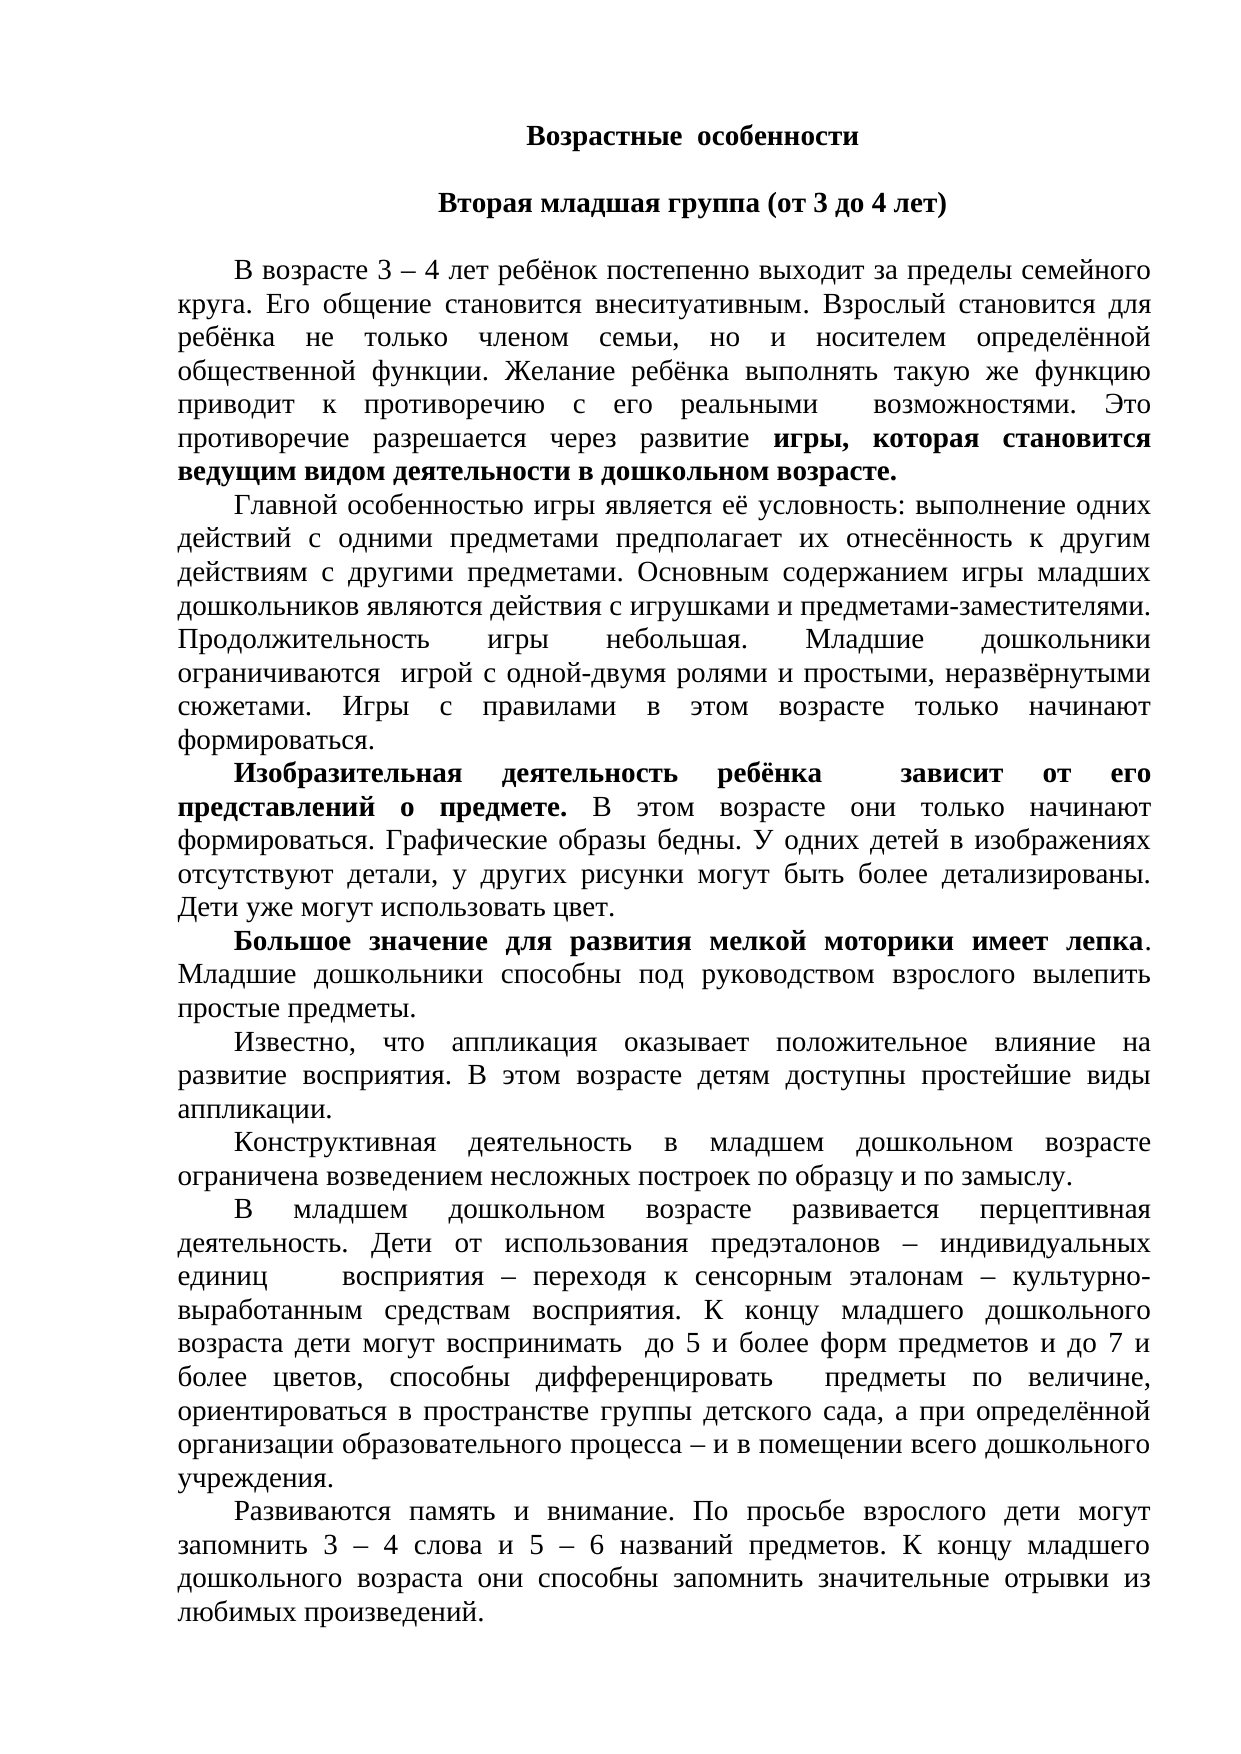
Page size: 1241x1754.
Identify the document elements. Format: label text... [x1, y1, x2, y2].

text Возрастные особенности [177, 118, 1152, 152]
text Изобразительная деятельность ребёнка зависит от его представлений о предмете. В этом возрасте они только начинают формироваться. Графические образы бедны. У одних детей в изображениях отсутствуют детали, у других рисунки могут быть более детализированы. Дети уже могут использовать цвет. [177, 755, 1152, 923]
text Конструктивная деятельность в младшем дошкольном возрасте ограничена возведением несложных построек по образцу и по замыслу. [177, 1124, 1152, 1191]
text Большое значение для развития мелкой моторики имеет лепка. Младшие дошкольники способны под руководством взрослого вылепить простые предметы. [177, 923, 1152, 1024]
text Известно, что аппликация оказывает положительное влияние на развитие восприятия. В этом возрасте детям доступны простейшие виды аппликации. [177, 1024, 1152, 1124]
text В возрасте 3 – 4 лет ребёнок постепенно выходит за пределы семейного круга. Его общение становится внеситуативным. Взрослый становится для ребёнка не только членом семьи, но и носителем определённой общественной функции. Желание ребёнка выполнять такую же функцию приводит к противоречию с его реальными возможностями. Это противоречие разрешается через развитие игры, которая становится ведущим видом деятельности в дошкольном возрасте. [177, 252, 1152, 487]
text В младшем дошкольном возрасте развивается перцептивная деятельность. Дети от использования предэталонов – индивидуальных единиц восприятия – переходя к сенсорным эталонам – культурно-выработанным средствам восприятия. К концу младшего дошкольного возраста дети могут воспринимать до 5 и более форм предметов и до 7 и более цветов, способны дифференцировать предметы по величине, ориентироваться в пространстве группы детского сада, а при определённой организации образовательного процесса – и в помещении всего дошкольного учреждения. [177, 1191, 1152, 1493]
text Вторая младшая группа (от 3 до 4 лет) [177, 185, 1152, 219]
text Развиваются память и внимание. По просьбе взрослого дети могут запомнить 3 – 4 слова и 5 – 6 названий предметов. К концу младшего дошкольного возраста они способны запомнить значительные отрывки из любимых произведений. [177, 1493, 1152, 1627]
text Главной особенностью игры является её условность: выполнение одних действий с одними предметами предполагает их отнесённость к другим действиям с другими предметами. Основным содержанием игры младших дошкольников являются действия с игрушками и предметами-заместителями. Продолжительность игры небольшая. Младшие дошкольники ограничиваются игрой с одной-двумя ролями и простыми, неразвёрнутыми сюжетами. Игры с правилами в этом возрасте только начинают формироваться. [177, 487, 1152, 755]
